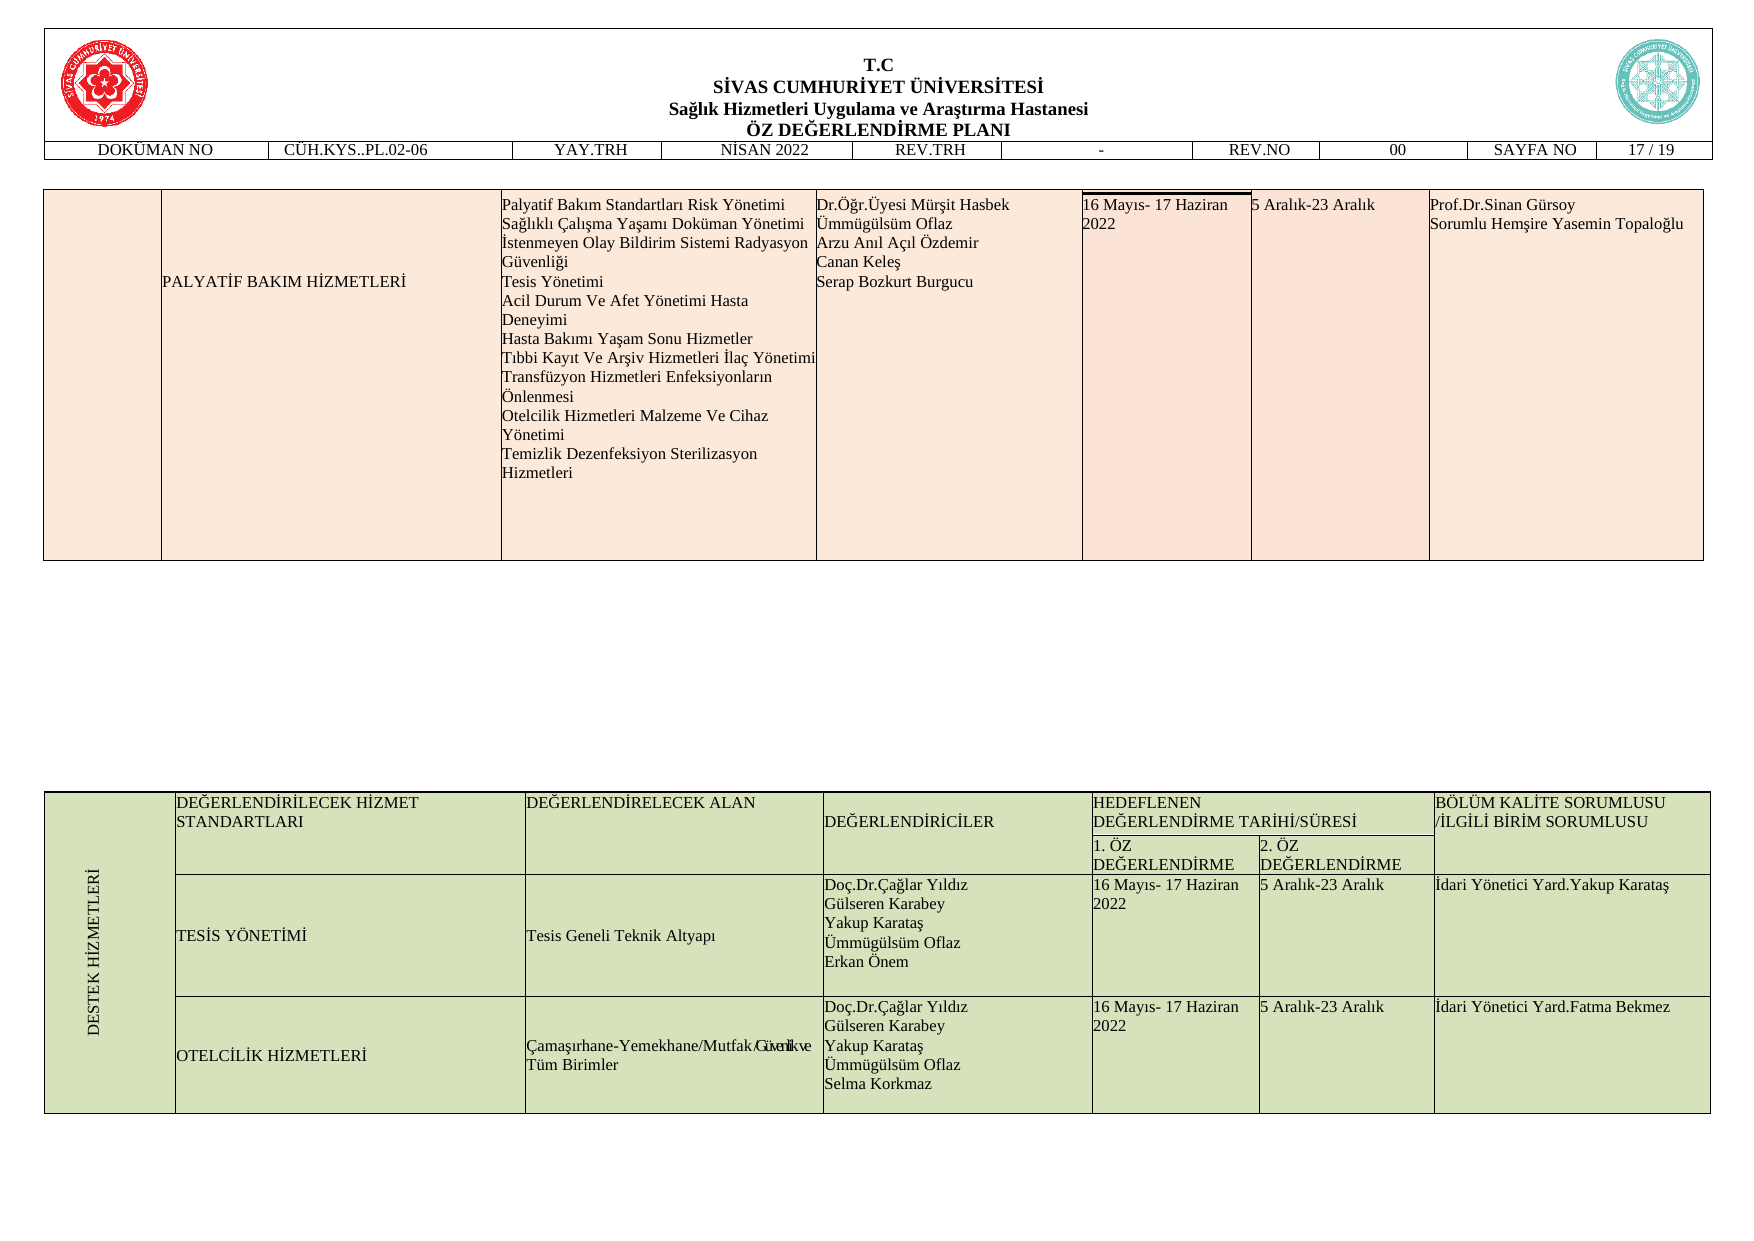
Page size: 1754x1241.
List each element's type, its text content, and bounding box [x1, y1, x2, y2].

table_header DEĞERLENDİRELECEK ALAN [526, 793, 823, 874]
table_cell TESİS YÖNETİMİ [176, 875, 525, 996]
table_cell Doç.Dr.Çağlar Yıldız Gülseren Karabey Yakup Karataş Ümmügülsüm Oflaz Selma Korkmaz [824, 997, 1092, 1113]
table_cell 5 Aralık-23 Aralık [1260, 997, 1434, 1113]
table_cell Palyatif Bakım Standartları Risk Yönetimi Sağlıklı Çalışma Yaşamı Doküman Yönetimi İstenmeyen Olay Bildirim Sistemi Radyasyon Güvenliği Tesis Yönetimi Acil Durum Ve Afet Yönetimi Hasta Deneyimi Hasta Bakımı Yaşam Sonu Hizmetler Tıbbi Kayıt Ve Arşiv Hizmetleri İlaç Yönetimi Transfüzyon Hizmetleri Enfeksiyonların Önlenmesi Otelcilik Hizmetleri Malzeme Ve Cihaz Yönetimi Temizlik Dezenfeksiyon Sterilizasyon Hizmetleri [502, 190, 816, 560]
table_cell PALYATİF BAKIM HİZMETLERİ [162, 190, 501, 560]
picture [1611, 36, 1704, 128]
table_header BÖLÜM KALİTE SORUMLUSU /İLGİLİ BİRİM SORUMLUSU [1435, 793, 1710, 874]
picture [58, 38, 150, 128]
table_cell 16 Mayıs- 17 Haziran 2022 [1093, 997, 1259, 1113]
table_cell Dr.Öğr.Üyesi Mürşit Hasbek Ümmügülsüm Oflaz Arzu Anıl Açıl Özdemir Canan Keleş Serap Bozkurt Burgucu [817, 190, 1082, 560]
table_cell 16 Mayıs- 17 Haziran 2022 [1083, 195, 1251, 560]
table_cell İdari Yönetici Yard.Fatma Bekmez [1435, 997, 1710, 1113]
table_cell Prof.Dr.Sinan Gürsoy Sorumlu Hemşire Yasemin Topaloğlu [1430, 190, 1703, 560]
table_cell 5 Aralık-23 Aralık [1252, 190, 1429, 560]
table_header DEĞERLENDİRİCİLER [824, 793, 1092, 874]
table_cell 5 Aralık-23 Aralık [1260, 875, 1434, 996]
table_cell Tesis Geneli Teknik Altyapı [526, 875, 823, 996]
table_cell OTELCİLİK HİZMETLERİ [176, 997, 525, 1113]
table_cell 2. ÖZ DEĞERLENDİRME [1260, 836, 1434, 874]
table_cell Çamaşırhane-Yemekhane/Mutfak /Güvenlik ve Tüm Birimler [526, 997, 823, 1113]
table_cell 16 Mayıs- 17 Haziran 2022 [1093, 875, 1259, 996]
table_header DESTEK HİZMETLERİ [45, 793, 175, 1113]
table_header DEĞERLENDİRİLECEK HİZMET STANDARTLARI [176, 793, 525, 874]
table_header HEDEFLENEN DEĞERLENDİRME TARİHİ/SÜRESİ [1093, 793, 1434, 834]
table_cell Doç.Dr.Çağlar Yıldız Gülseren Karabey Yakup Karataş Ümmügülsüm Oflaz Erkan Önem [824, 875, 1092, 996]
table_cell 1. ÖZ DEĞERLENDİRME [1093, 836, 1259, 874]
table_cell İdari Yönetici Yard.Yakup Karataş [1435, 875, 1710, 996]
